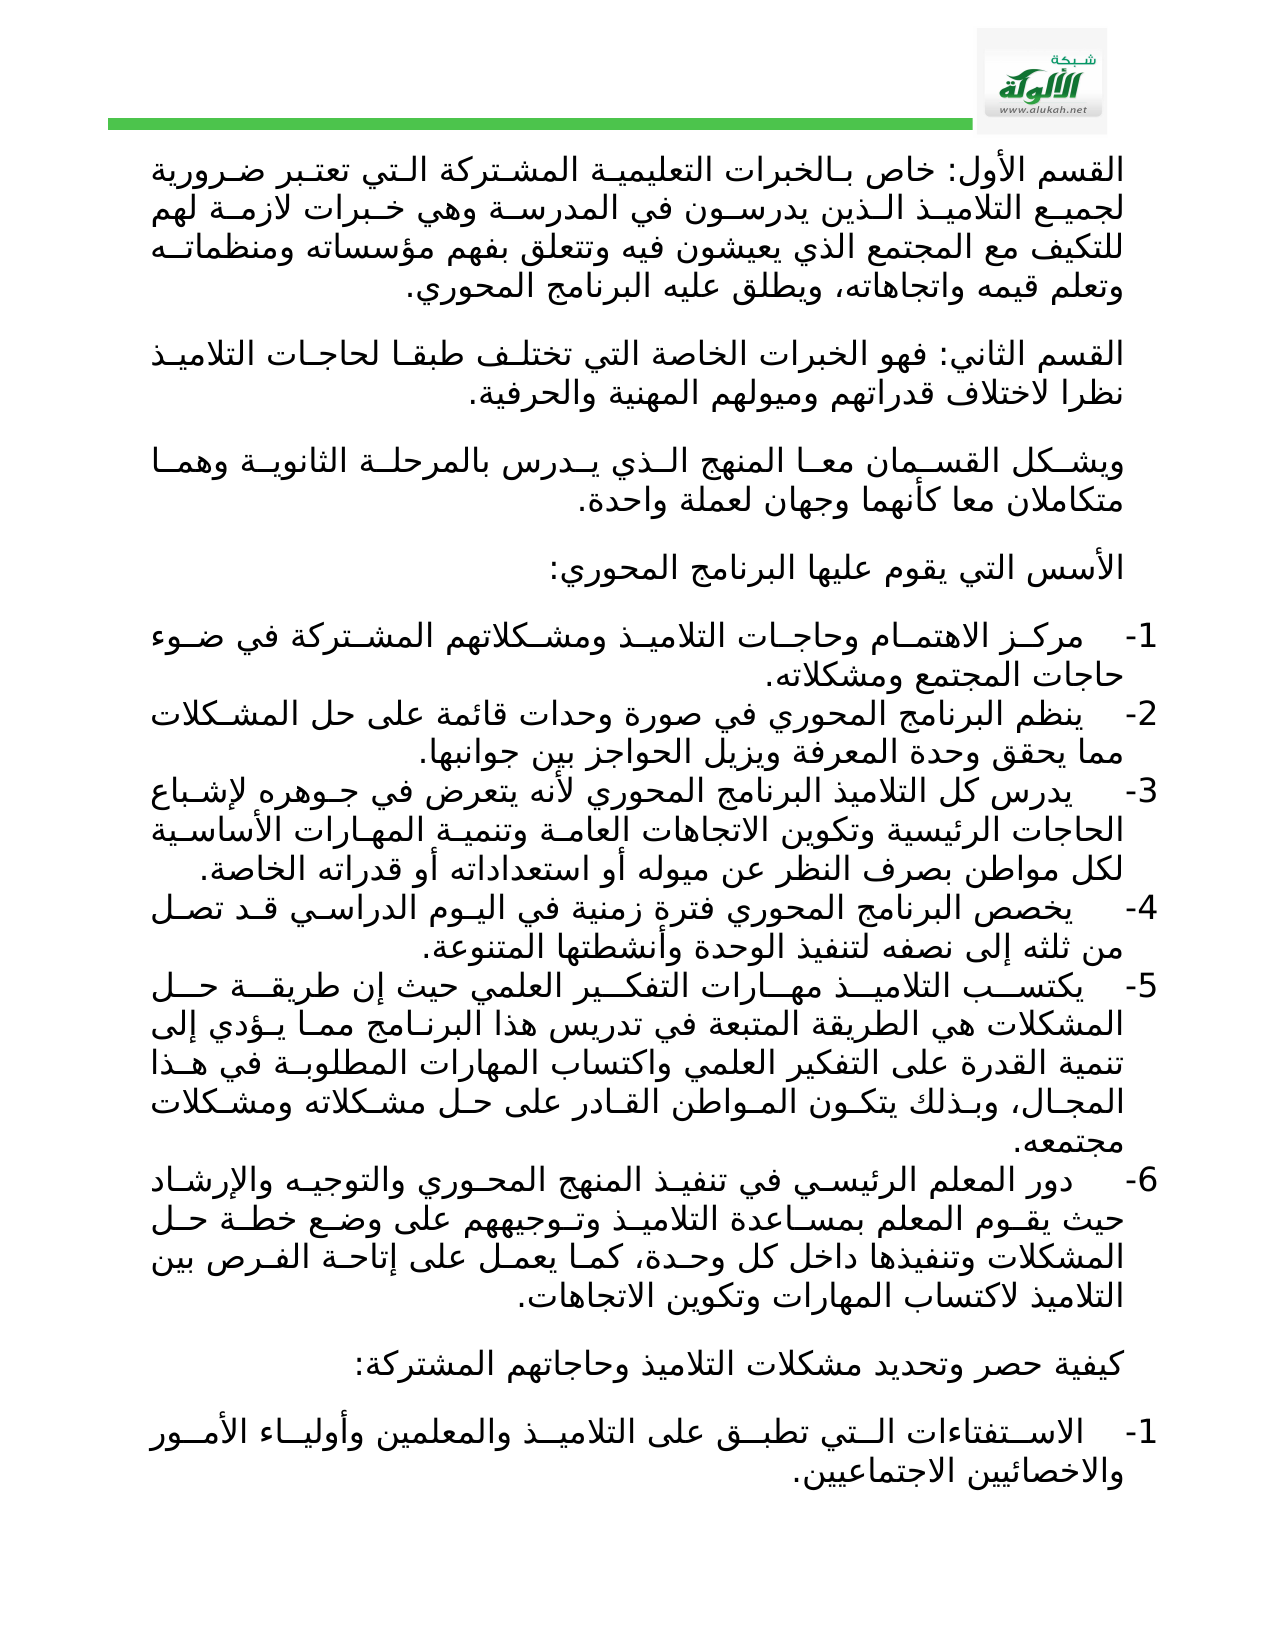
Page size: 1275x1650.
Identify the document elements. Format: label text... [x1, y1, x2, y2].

text القسم الثاني: فهو الخبرات الخاصة التي تختلف طبقا لحاجات التلاميذ نظرا لاختلاف قدراتهم وميولهم المهنية والحرفية. [150, 334, 1125, 412]
list يكتسب التلاميذ مهارات التفكير العلمي حيث إن طريقة حل المشكلات هي الطريقة المتبعة في تدريس هذا البرنامج مما يؤدي إلى تنمية القدرة على التفكير العلمي واكتساب المهارات المطلوبة في هذا المجال، وبذلك يتكون المواطن القادر على حل مشكلاته ومشكلات مجتمعه. [150, 966, 1125, 1160]
list مركز الاهتمام وحاجات التلاميذ ومشكلاتهم المشتركة في ضوء حاجات المجتمع ومشكلاته. [150, 616, 1125, 694]
text الأسس التي يقوم عليها البرنامج المحوري: [150, 548, 1125, 587]
list دور المعلم الرئيسي في تنفيذ المنهج المحوري والتوجيه والإرشاد حيث يقوم المعلم بمساعدة التلاميذ وتوجيههم على وضع خطة حل المشكلات وتنفيذها داخل كل وحدة، كما يعمل على إتاحة الفرص بين التلاميذ لاكتساب المهارات وتكوين الاتجاهات. [150, 1160, 1125, 1316]
list ينظم البرنامج المحوري في صورة وحدات قائمة على حل المشكلات مما يحقق وحدة المعرفة ويزيل الحواجز بين جوانبها. [150, 694, 1125, 772]
list يدرس كل التلاميذ البرنامج المحوري لأنه يتعرض في جوهره لإشباع الحاجات الرئيسية وتكوين الاتجاهات العامة وتنمية المهارات الأساسية لكل مواطن بصرف النظر عن ميوله أو استعداداته أو قدراته الخاصة. [150, 772, 1125, 888]
text القسم الأول: خاص بالخبرات التعليمية المشتركة التي تعتبر ضرورية لجميع التلاميذ الذين يدرسون في المدرسة وهي خبرات لازمة لهم للتكيف مع المجتمع الذي يعيشون فيه وتتعلق بفهم مؤسساته ومنظماته وتعلم قيمه واتجاهاته، ويطلق عليه البرنامج المحوري. [150, 150, 1125, 305]
list يخصص البرنامج المحوري فترة زمنية في اليوم الدراسي قد تصل من ثلثه إلى نصفه لتنفيذ الوحدة وأنشطتها المتنوعة. [150, 888, 1125, 966]
text كيفية حصر وتحديد مشكلات التلاميذ وحاجاتهم المشتركة: [150, 1345, 1125, 1384]
list الاستفتاءات التي تطبق على التلاميذ والمعلمين وأولياء الأمور والاخصائيين الاجتماعيين. [150, 1413, 1125, 1491]
text ويشكل القسمان معا المنهج الذي يدرس بالمرحلة الثانوية وهما متكاملان معا كأنهما وجهان لعملة واحدة. [150, 441, 1125, 519]
